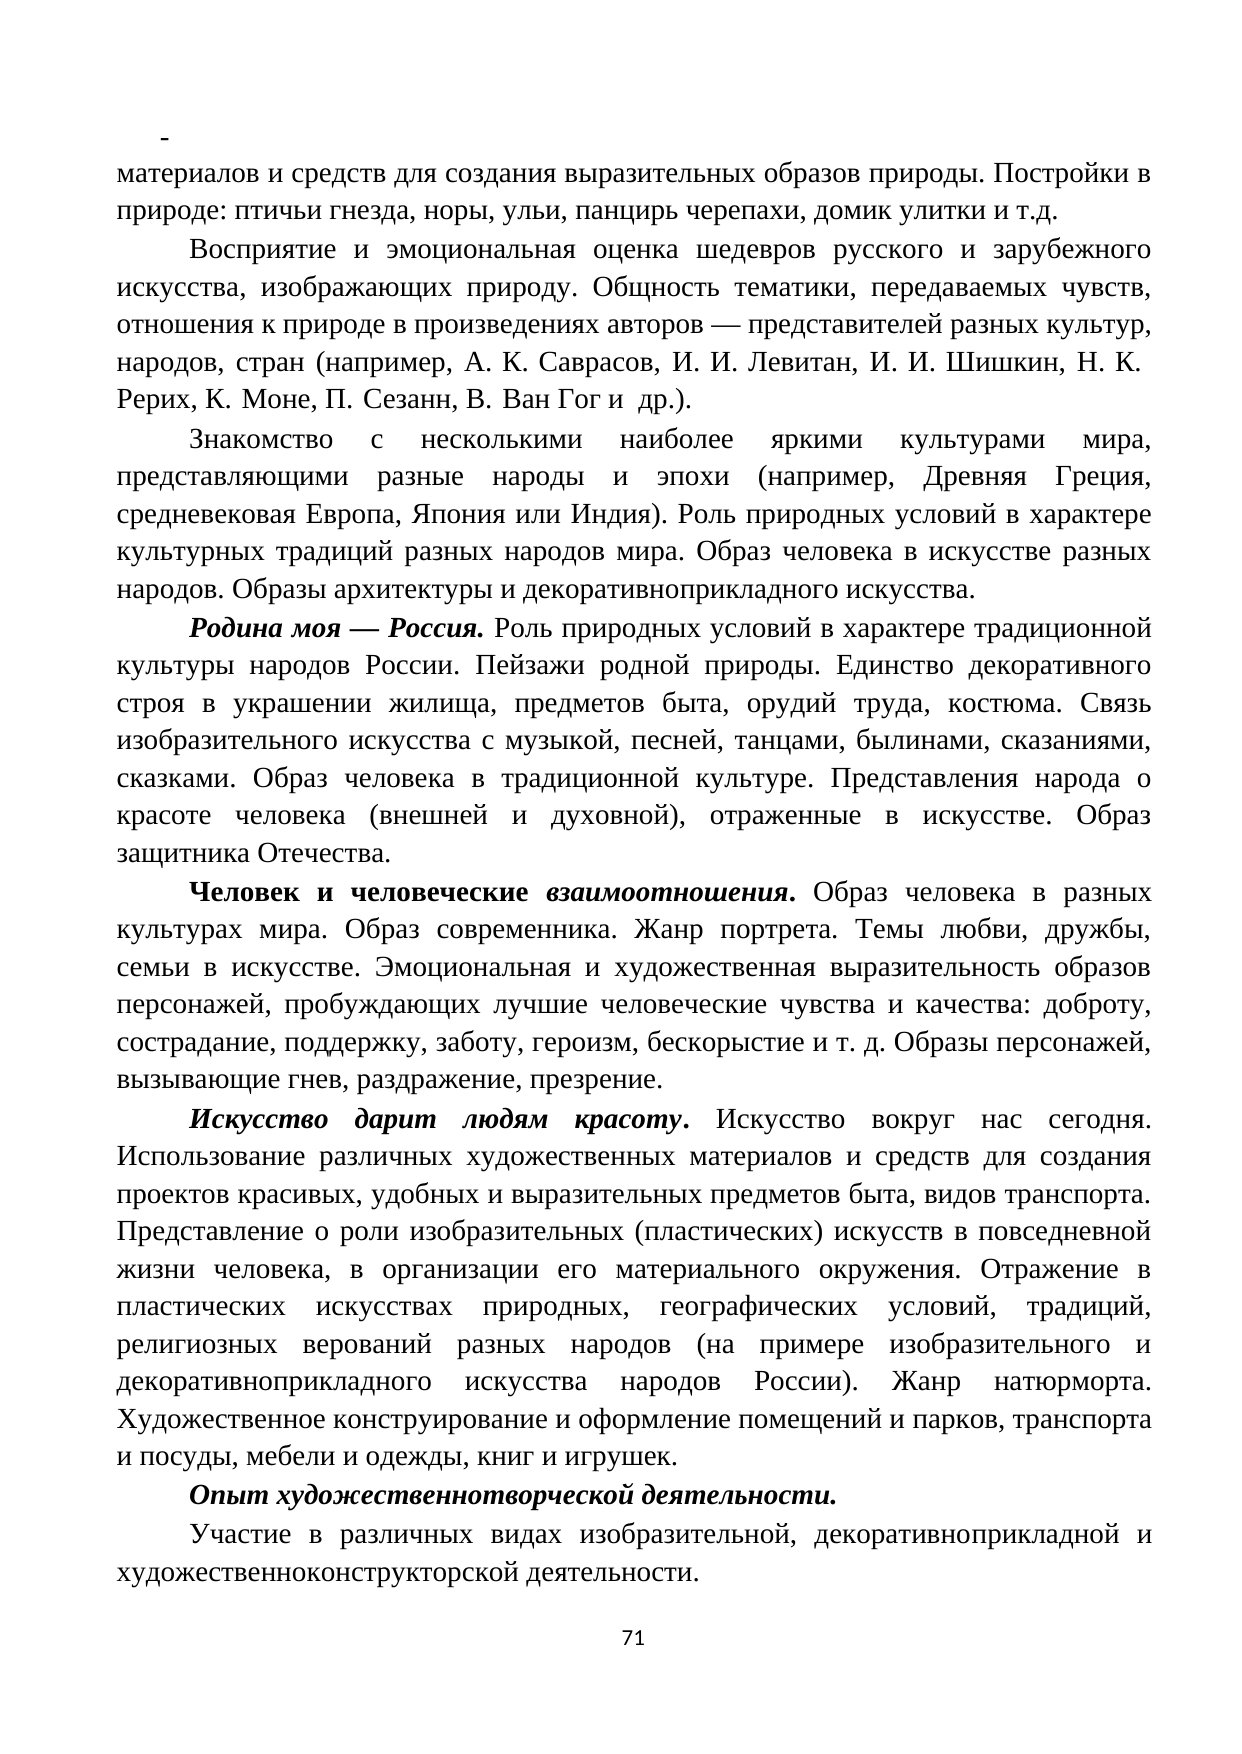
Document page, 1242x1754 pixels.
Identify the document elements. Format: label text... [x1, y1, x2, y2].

text Знакомство с несколькими наиболее яркими культурами мира, представляющими разные народы и эпохи (например, Древняя Греция, средневековая Европа, Япония или Индия). Роль природных условий в характере культурных традиций разных народов мира. Образ человека в искусстве разных народов. Образы архитектуры и декоративно­прикладного искусства. [116, 421, 1152, 604]
text Восприятие и эмоциональная оценка шедевров русского и зарубежного искусства, изображающих природу. Общность тематики, передаваемых чувств, отношения к природе в произведениях авторов — представителей разных культур, народов, стран (например, А. К. Саврасов, И. И. Левитан, И. И. Шишкин, Н. К. Рерих, К. Моне, П. Сезанн, В. Ван Гог и др.). [116, 232, 1152, 415]
text Участие в различных видах изобразительной, декоративно­прикладной и художественно­конструкторской деятельности. [116, 1517, 1152, 1588]
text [116, 155, 1152, 226]
text Опыт художественно­творческой деятельности. [116, 1477, 1152, 1511]
text Родина моя — Россия. Роль природных условий в характере традиционной культуры народов России. Пейзажи родной природы. Единство декоративного строя в украшении жилища, предметов быта, орудий труда, костюма. Связь изобразительного искусства с музыкой, песней, танцами, былинами, сказаниями, сказками. Образ человека в традиционной культуре. Представления народа о красоте человека (внешней и духовной), отраженные в искусстве. Образ защитника Отечества. [116, 610, 1152, 868]
text Человек и человеческие взаимоотношения. Образ человека в разных культурах мира. Образ современника. Жанр портрета. Темы любви, дружбы, семьи в искусстве. Эмоциональная и художественная выразительность образов персонажей, пробуждающих лучшие человеческие чувства и качества: доброту, сострадание, поддержку, заботу, героизм, бескорыстие и т. д. Образы персонажей, вызывающие гнев, раздражение, презрение. [116, 874, 1152, 1095]
text Искусство дарит людям красоту. Искусство вокруг нас сегодня. Использование различных художественных материалов и средств для создания проектов красивых, удобных и выразительных предметов быта, видов транспорта. Представление о роли изобразительных (пластических) искусств в повседневной жизни человека, в организации его материального окружения. Отражение в пластических искусствах природных, географических условий, традиций, религиозных верований разных народов (на примере изобразительного и декоративно­прикладного искусства народов России). Жанр натюрморта. Художественное конструирование и оформление помещений и парков, транспорта и посуды, мебели и одежды, книг и игрушек. [116, 1101, 1152, 1472]
